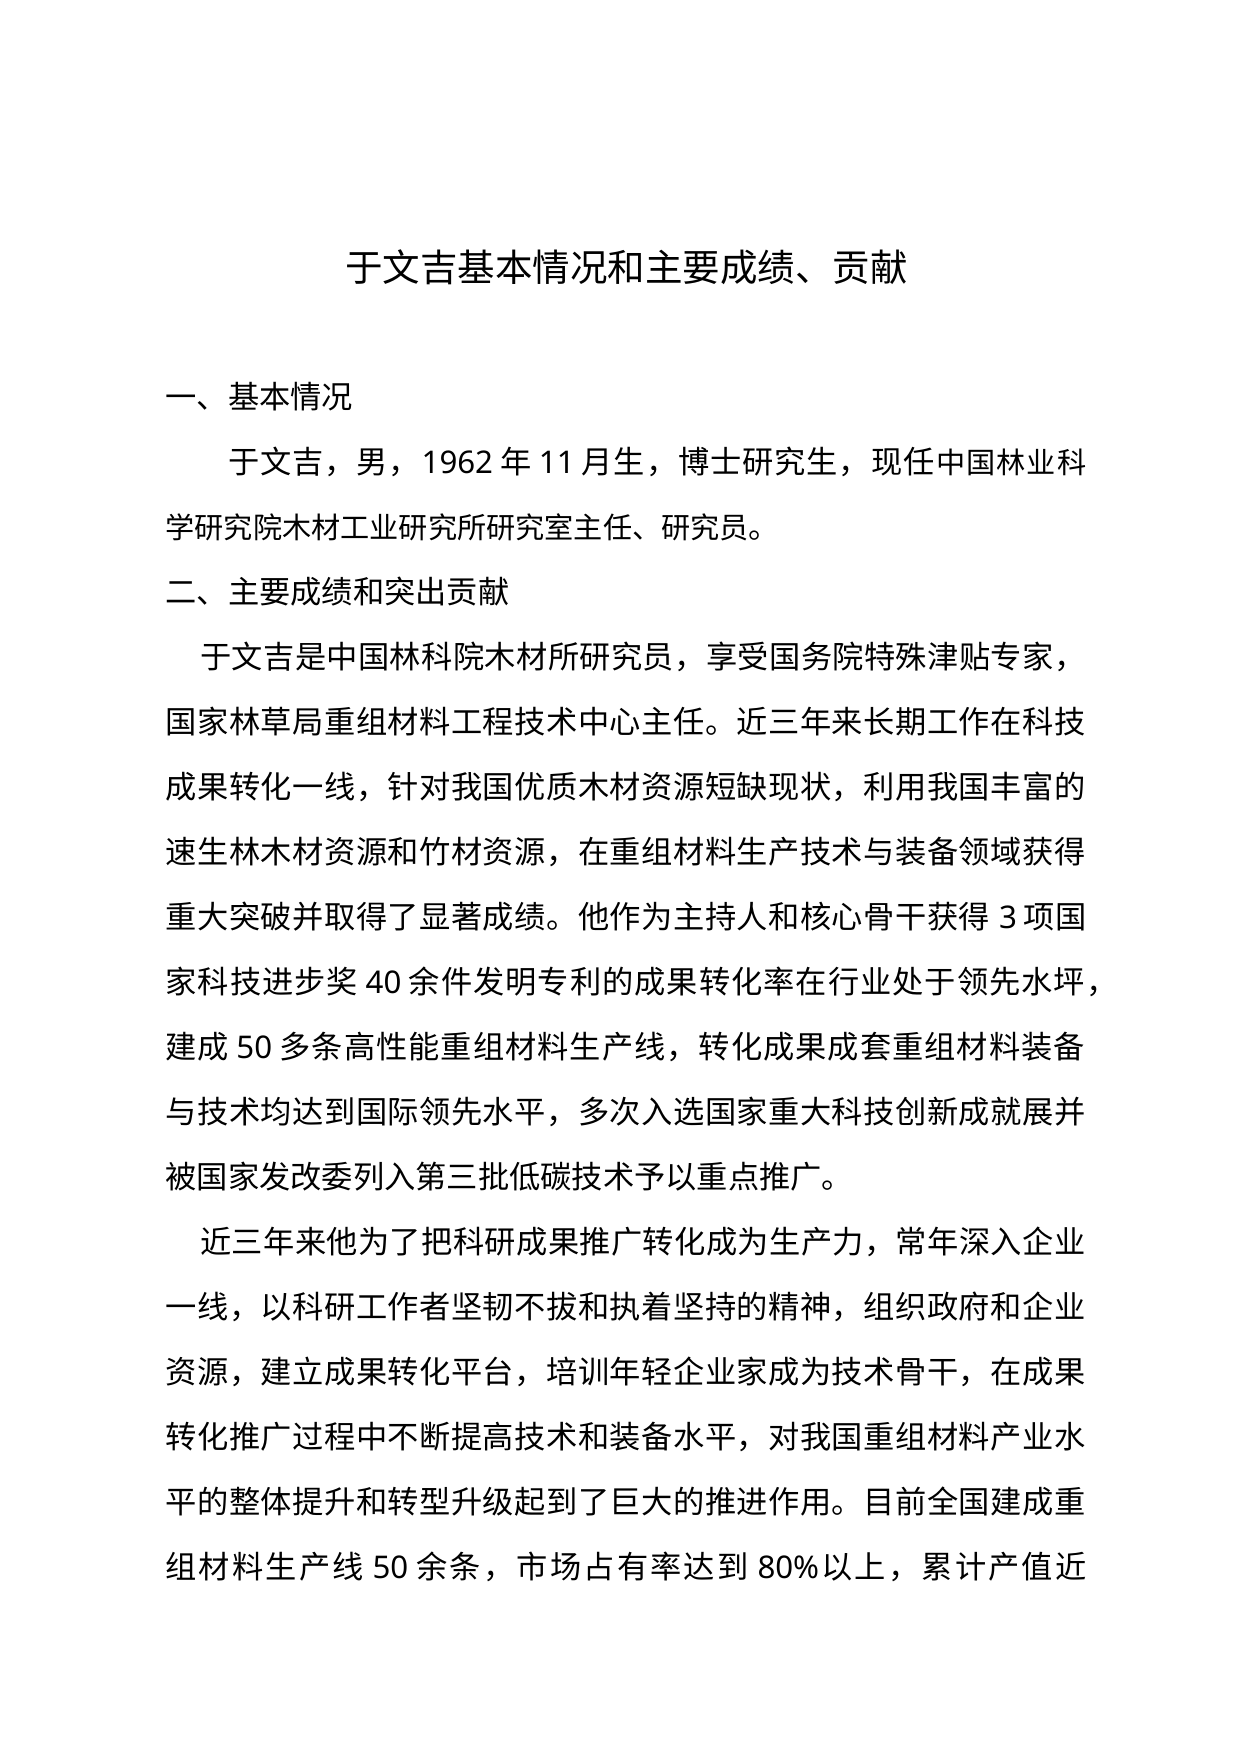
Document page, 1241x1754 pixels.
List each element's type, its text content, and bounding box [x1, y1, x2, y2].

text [165, 1208, 1087, 1598]
text 于文吉，男，1962年11月生，博士研究生，现任中国林业科学研究院木材工业研究所研究室主任、研究员。 [165, 428, 1087, 558]
text 于文吉基本情况和主要成绩、贡献 [165, 233, 1087, 298]
text 一、基本情况 [165, 363, 1087, 428]
text 二、主要成绩和突出贡献 [165, 558, 1087, 623]
text 于文吉是中国林科院木材所研究员，享受国务院特殊津贴专家，国家林草局重组材料工程技术中心主任。近三年来长期工作在科技成果转化一线，针对我国优质木材资源短缺现状，利用我国丰富的速生林木材资源和竹材资源，在重组材料生产技术与装备领域获得重大突破并取得了显著成绩。他作为主持人和核心骨干获得3项国家科技进步奖40余件发明专利的成果转化率在行业处于领先水坪，建成50多条高性能重组材料生产线，转化成果成套重组材料装备与技术均达到国际领先水平，多次入选国家重大科技创新成就展并被国家发改委列入第三批低碳技术予以重点推广。 [165, 623, 1087, 1208]
